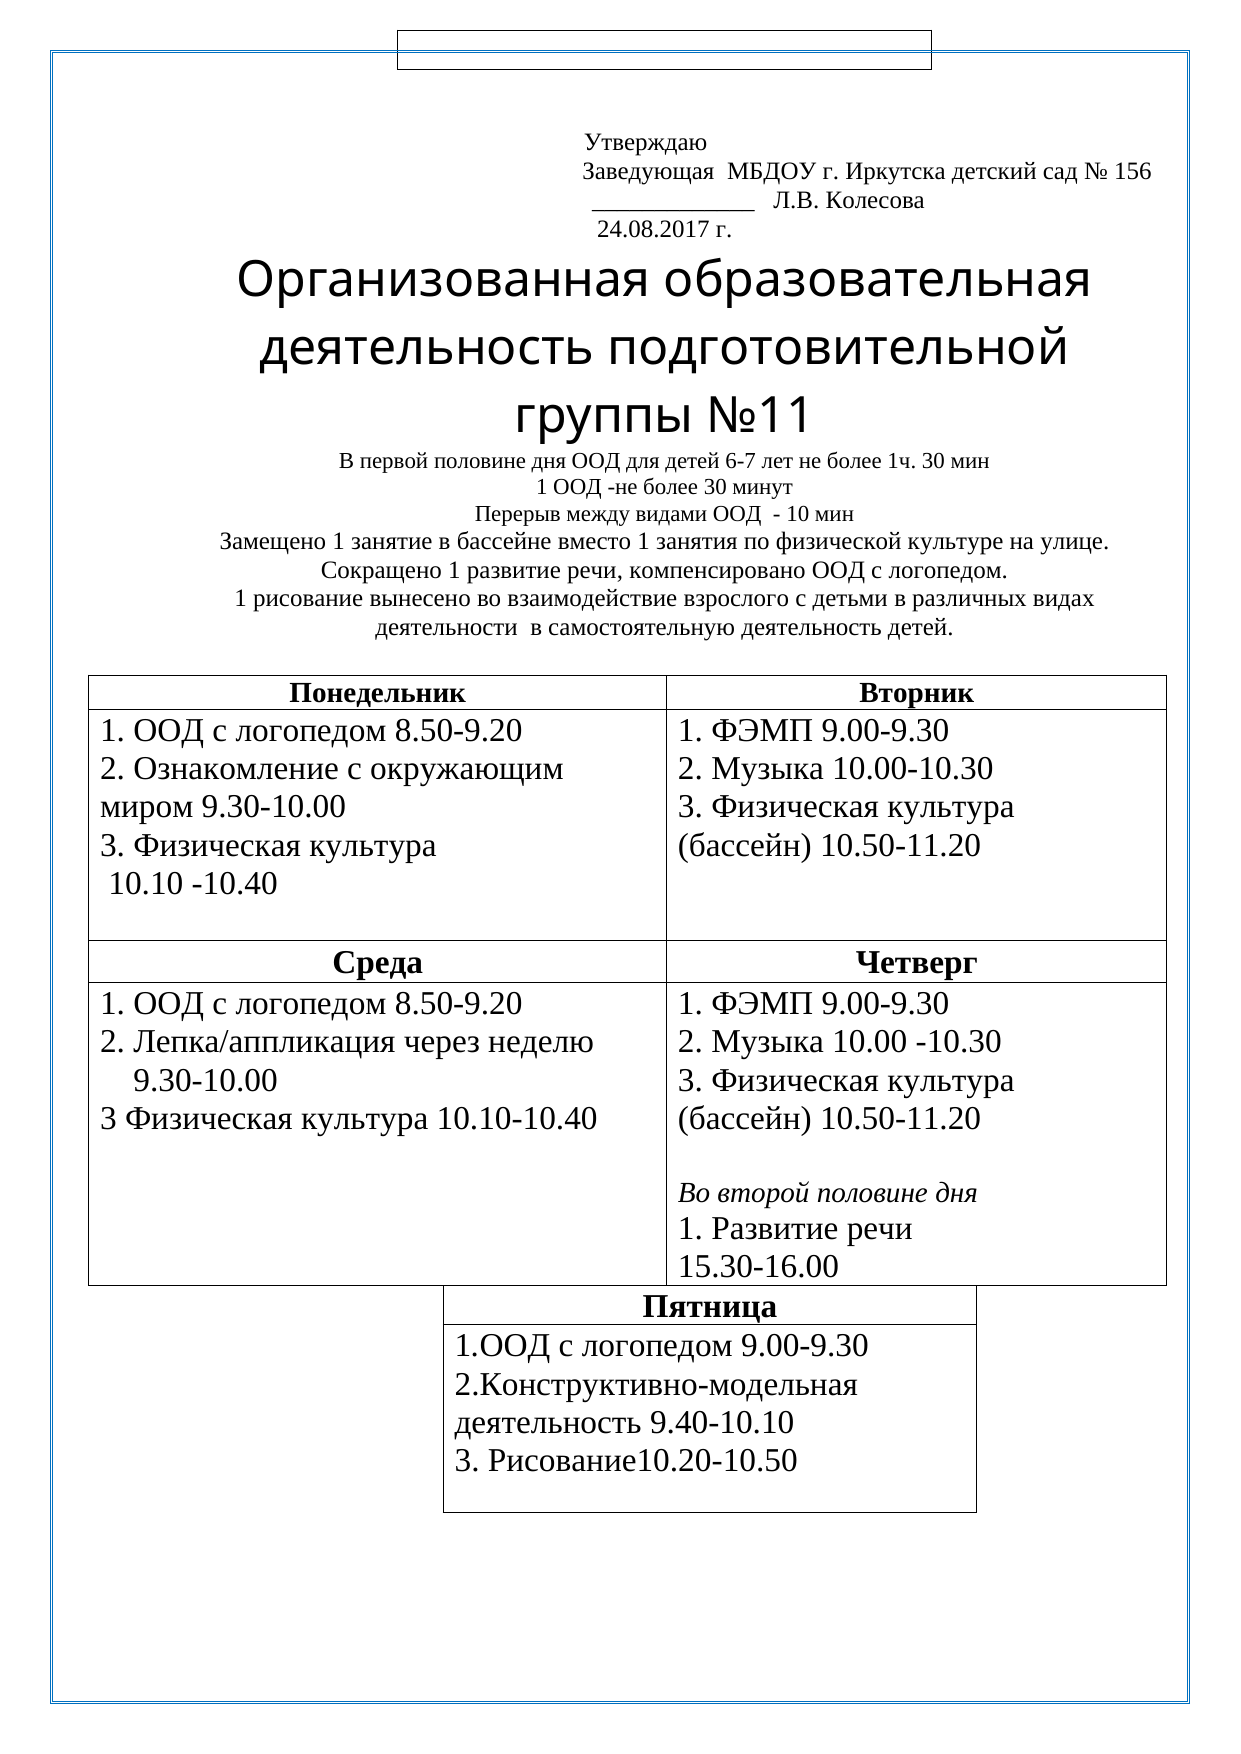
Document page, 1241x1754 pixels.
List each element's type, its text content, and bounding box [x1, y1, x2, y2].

table_cell Четверг [667, 941, 1166, 982]
table_header Вторник [667, 676, 1166, 709]
text 24.08.2017 г. [177, 214, 1152, 242]
table_header Понедельник [89, 676, 666, 709]
table_cell 1. ФЭМП 9.00-9.30 2. Музыка 10.00 -10.30 3. Физическая культура (бассейн) 10.50-11.20 Во второй половине дня 1. Развитие речи 15.30-16.00 [667, 983, 1166, 1285]
text _____________ Л.В. Колесова [177, 185, 1152, 214]
text 1 рисование вынесено во взаимодействие взрослого с детьми в различных видах деятельности в самостоятельную деятельность детей. [177, 583, 1152, 641]
table_cell 1.ООД с логопедом 9.00-9.30 2.Конструктивно-модельная деятельность 9.40-10.10 3. Рисование10.20-10.50 [444, 1325, 976, 1512]
text Сокращено 1 развитие речи, компенсировано ООД с логопедом. [177, 555, 1152, 583]
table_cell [398, 31, 931, 50]
text Заведующая МБДОУ г. Иркутска детский сад № 156 [177, 156, 1152, 185]
table_cell Пятница [444, 1286, 976, 1324]
text В первой половине дня ООД для детей 6-7 лет не более 1ч. 30 мин [177, 447, 1152, 473]
table_cell 1. ФЭМП 9.00-9.30 2. Музыка 10.00-10.30 3. Физическая культура (бассейн) 10.50-11.20 [667, 710, 1166, 940]
table_cell 1. ООД с логопедом 8.50-9.20 2. Лепка/аппликация через неделю 9.30-10.00 3 Физическая культура 10.10-10.40 [89, 983, 666, 1285]
text 1 ООД -не более 30 минут [177, 473, 1152, 499]
text Утверждаю [472, 127, 1152, 156]
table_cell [398, 53, 931, 69]
text Замещено 1 занятие в бассейне вместо 1 занятия по физической культуре на улице. [177, 526, 1152, 555]
text Перерыв между видами ООД - 10 мин [177, 499, 1152, 526]
table_cell Среда [89, 941, 666, 982]
table_cell 1. ООД с логопедом 8.50-9.20 2. Ознакомление с окружающим миром 9.30-10.00 3. Физическая культура 10.10 -10.40 [89, 710, 666, 940]
text Организованная образовательная деятельность подготовительной группы №11 [177, 242, 1152, 447]
